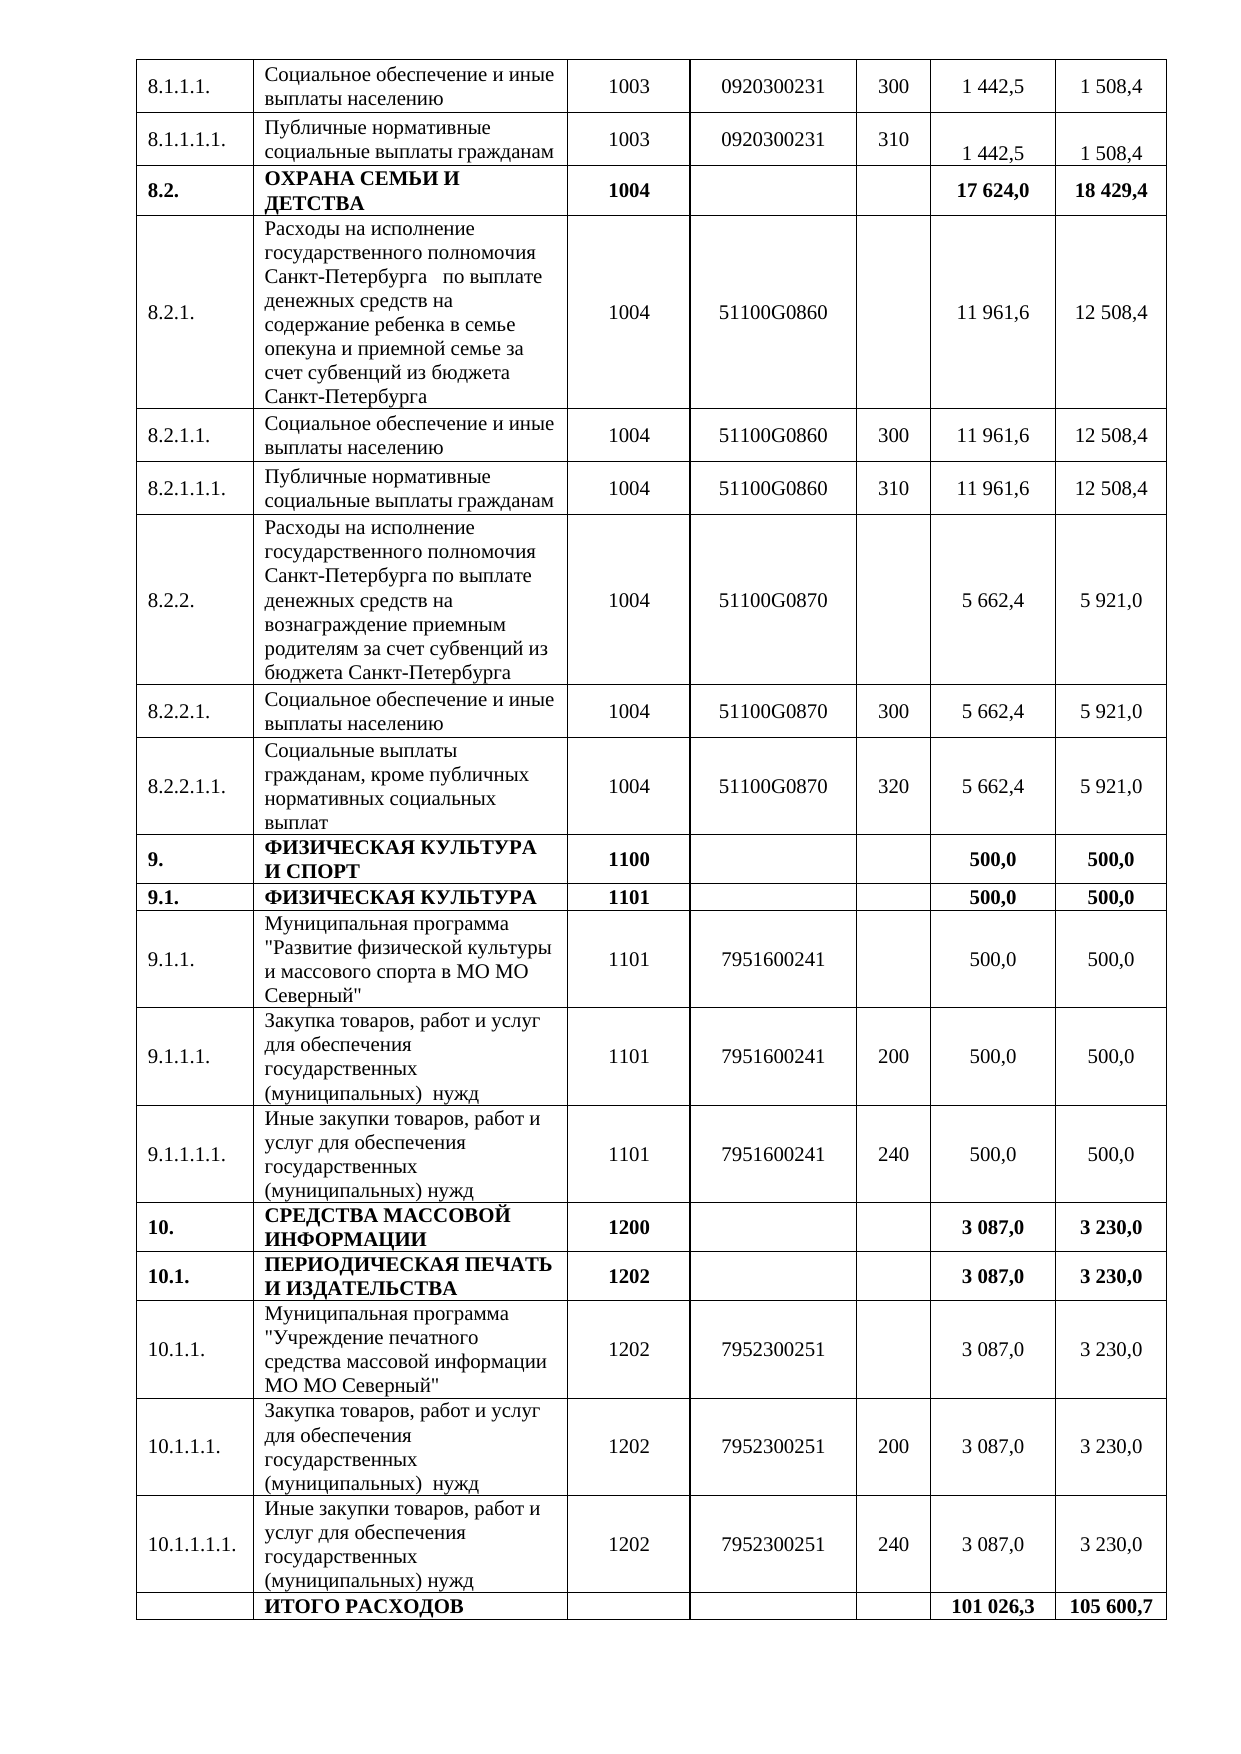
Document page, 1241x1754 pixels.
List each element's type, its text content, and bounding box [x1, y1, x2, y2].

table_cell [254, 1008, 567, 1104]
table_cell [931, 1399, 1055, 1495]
table_cell 1004 [568, 409, 689, 461]
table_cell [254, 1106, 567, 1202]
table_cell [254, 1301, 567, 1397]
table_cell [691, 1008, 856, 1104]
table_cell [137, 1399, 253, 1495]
table_cell 9.1. [137, 884, 253, 910]
table_cell 5 662,4 [931, 738, 1055, 834]
table_cell 7951600241 [691, 911, 856, 1007]
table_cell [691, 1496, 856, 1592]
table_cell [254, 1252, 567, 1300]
table_cell 9.1.1.1. [137, 1008, 253, 1104]
table_cell 1100 [568, 835, 689, 883]
table_cell [857, 515, 930, 684]
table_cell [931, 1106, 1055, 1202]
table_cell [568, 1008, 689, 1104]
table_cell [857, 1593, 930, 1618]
table_cell 1004 [568, 166, 689, 214]
table_cell 5 921,0 [1056, 738, 1166, 834]
table_cell 11 961,6 [931, 462, 1055, 514]
table_cell 1 508,4 [1056, 113, 1166, 165]
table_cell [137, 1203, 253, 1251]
table_cell 8.2.2.1.1. [137, 738, 253, 834]
table_cell 500,0 [1056, 911, 1166, 1007]
table_cell 8.2.2.1. [137, 685, 253, 737]
table_cell [691, 835, 856, 883]
table_cell [857, 835, 930, 883]
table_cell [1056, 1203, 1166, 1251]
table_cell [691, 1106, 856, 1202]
table_cell 51100G0860 [691, 216, 856, 408]
table_cell Социальное обеспечение и иные выплаты населению [254, 409, 567, 461]
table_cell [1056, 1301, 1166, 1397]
table_cell 51100G0860 [691, 409, 856, 461]
table_cell 8.2.1.1. [137, 409, 253, 461]
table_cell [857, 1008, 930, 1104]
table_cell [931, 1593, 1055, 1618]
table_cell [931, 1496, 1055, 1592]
table_cell Расходы на исполнение государственного полномочия Санкт-Петербурга по выплате денежных средств на содержание ребенка в семье опекуна и приемной семье за счет субвенций из бюджета Санкт-Петербурга [254, 216, 567, 408]
table_cell 12 508,4 [1056, 462, 1166, 514]
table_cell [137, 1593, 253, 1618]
table_cell [857, 884, 930, 910]
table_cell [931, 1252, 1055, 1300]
table_cell [857, 166, 930, 214]
table_cell 500,0 [931, 835, 1055, 883]
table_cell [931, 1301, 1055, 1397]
table_cell 8.2.1. [137, 216, 253, 408]
table_cell 500,0 [1056, 884, 1166, 910]
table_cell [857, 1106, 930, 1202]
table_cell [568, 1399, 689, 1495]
table_cell 8.2.2. [137, 515, 253, 684]
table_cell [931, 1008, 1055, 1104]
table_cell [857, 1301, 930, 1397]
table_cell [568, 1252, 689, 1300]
table_cell 8.1.1.1.1. [137, 113, 253, 165]
table_cell 9. [137, 835, 253, 883]
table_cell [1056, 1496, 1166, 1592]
table_cell 310 [857, 462, 930, 514]
table_cell Социальное обеспечение и иные выплаты населению [254, 60, 567, 112]
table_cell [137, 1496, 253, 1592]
table_cell 5 662,4 [931, 515, 1055, 684]
table_cell ФИЗИЧЕСКАЯ КУЛЬТУРА И СПОРТ [254, 835, 567, 883]
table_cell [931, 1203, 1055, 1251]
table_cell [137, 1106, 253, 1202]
table_cell 17 624,0 [931, 166, 1055, 214]
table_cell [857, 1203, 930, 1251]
table_cell 1101 [568, 884, 689, 910]
table_cell Публичные нормативные социальные выплаты гражданам [254, 462, 567, 514]
table_cell 500,0 [1056, 835, 1166, 883]
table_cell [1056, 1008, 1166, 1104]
table_cell 1003 [568, 60, 689, 112]
table_cell 51100G0860 [691, 462, 856, 514]
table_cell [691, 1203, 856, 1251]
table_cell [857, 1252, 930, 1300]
table_cell Социальные выплаты гражданам, кроме публичных нормативных социальных выплат [254, 738, 567, 834]
table_cell 310 [857, 113, 930, 165]
table_cell 320 [857, 738, 930, 834]
table_cell Расходы на исполнение государственного полномочия Санкт-Петербурга по выплате денежных средств на вознаграждение приемным родителям за счет субвенций из бюджета Санкт-Петербурга [254, 515, 567, 684]
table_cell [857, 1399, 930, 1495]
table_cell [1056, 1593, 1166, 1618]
table_cell 9.1.1. [137, 911, 253, 1007]
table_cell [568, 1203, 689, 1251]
table_cell 8.2. [137, 166, 253, 214]
table_cell [857, 216, 930, 408]
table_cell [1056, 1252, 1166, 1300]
table_cell [857, 911, 930, 1007]
table_cell 300 [857, 409, 930, 461]
table_cell 5 662,4 [931, 685, 1055, 737]
table_cell Публичные нормативные социальные выплаты гражданам [254, 113, 567, 165]
table_cell 1 508,4 [1056, 60, 1166, 112]
table_cell 1004 [568, 685, 689, 737]
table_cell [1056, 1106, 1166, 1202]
table_cell 51100G0870 [691, 738, 856, 834]
table_cell 1004 [568, 738, 689, 834]
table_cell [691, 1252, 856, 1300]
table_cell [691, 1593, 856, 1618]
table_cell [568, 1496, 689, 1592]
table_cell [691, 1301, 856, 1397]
table_cell 5 921,0 [1056, 515, 1166, 684]
table_cell ФИЗИЧЕСКАЯ КУЛЬТУРА [254, 884, 567, 910]
table_cell 18 429,4 [1056, 166, 1166, 214]
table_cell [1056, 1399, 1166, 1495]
table_cell 12 508,4 [1056, 409, 1166, 461]
table_cell 8.1.1.1. [137, 60, 253, 112]
table_cell 11 961,6 [931, 409, 1055, 461]
table_cell ОХРАНА СЕМЬИ И ДЕТСТВА [254, 166, 567, 214]
table_cell 300 [857, 60, 930, 112]
table_cell 11 961,6 [931, 216, 1055, 408]
table_cell 1004 [568, 216, 689, 408]
table_cell 51100G0870 [691, 685, 856, 737]
table_cell 1004 [568, 462, 689, 514]
table_cell 1 442,5 [931, 113, 1055, 165]
table_cell [691, 166, 856, 214]
table_cell 0920300231 [691, 113, 856, 165]
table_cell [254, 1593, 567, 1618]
table_cell 500,0 [931, 884, 1055, 910]
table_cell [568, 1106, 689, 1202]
table_cell 0920300231 [691, 60, 856, 112]
table_cell 500,0 [931, 911, 1055, 1007]
table_cell 1101 [568, 911, 689, 1007]
table_cell 1 442,5 [931, 60, 1055, 112]
table_cell [691, 884, 856, 910]
table_cell 5 921,0 [1056, 685, 1166, 737]
table_cell Муниципальная программа "Развитие физической культуры и массового спорта в МО МО Северный" [254, 911, 567, 1007]
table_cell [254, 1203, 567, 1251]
table_cell 12 508,4 [1056, 216, 1166, 408]
table_cell 1003 [568, 113, 689, 165]
table_cell 300 [857, 685, 930, 737]
table_cell 51100G0870 [691, 515, 856, 684]
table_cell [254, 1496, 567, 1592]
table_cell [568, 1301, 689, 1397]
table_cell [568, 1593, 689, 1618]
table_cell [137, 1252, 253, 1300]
table_cell 1004 [568, 515, 689, 684]
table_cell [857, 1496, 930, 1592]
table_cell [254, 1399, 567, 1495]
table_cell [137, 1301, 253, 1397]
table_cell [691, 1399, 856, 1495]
table_cell Социальное обеспечение и иные выплаты населению [254, 685, 567, 737]
table_cell 8.2.1.1.1. [137, 462, 253, 514]
